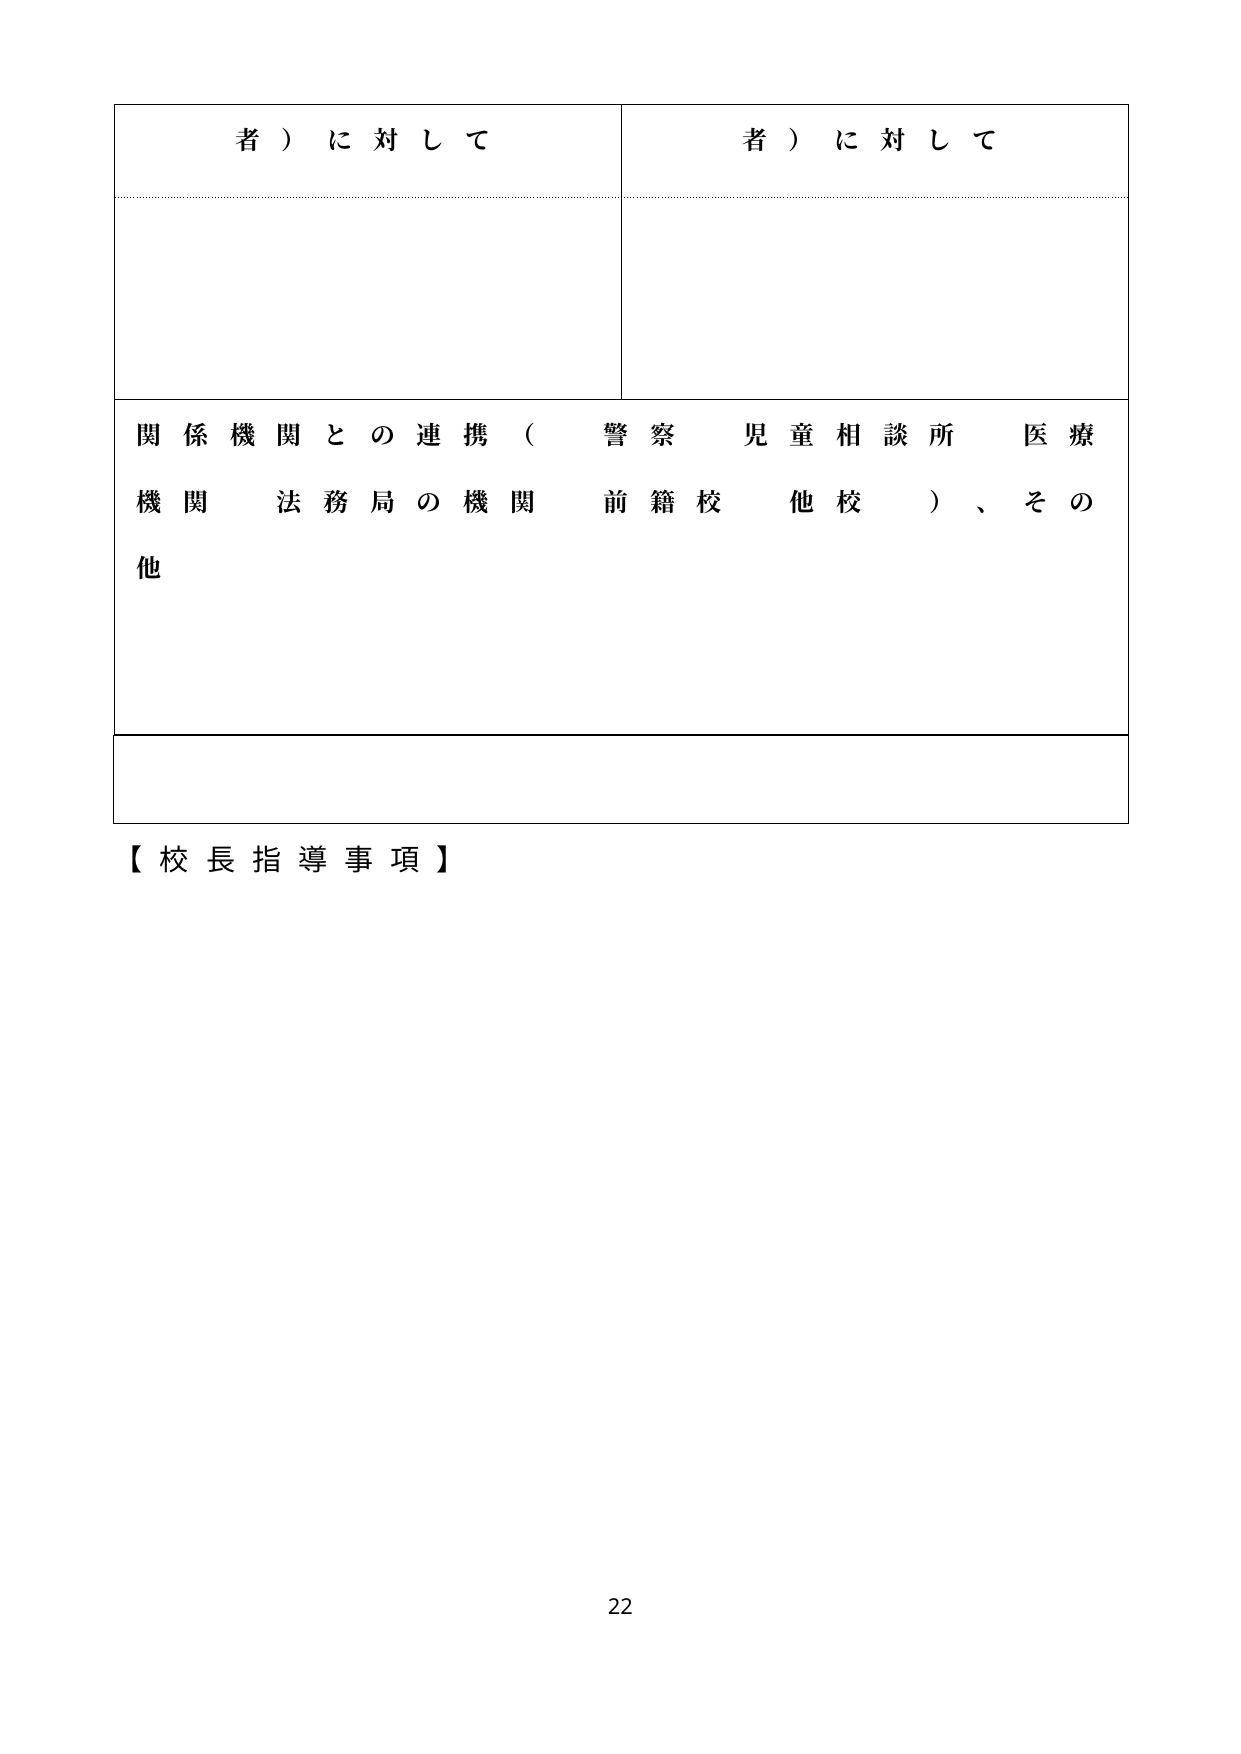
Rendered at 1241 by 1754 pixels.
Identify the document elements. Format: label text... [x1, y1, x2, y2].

table_cell [622, 197, 1128, 399]
table_header [114, 736, 1128, 823]
table_header 加害児童生徒（保護者）に対して [622, 105, 1128, 197]
table_cell 関係機関との連携（ 警察 児童相談所 医療機関 法務局の機関 前籍校 他校 ）、その他 [115, 400, 1128, 734]
text 【校長指導事項】 [114, 824, 1127, 891]
table_header 被害児童生徒（保護者）に対して [115, 105, 621, 197]
table_cell [115, 197, 621, 399]
